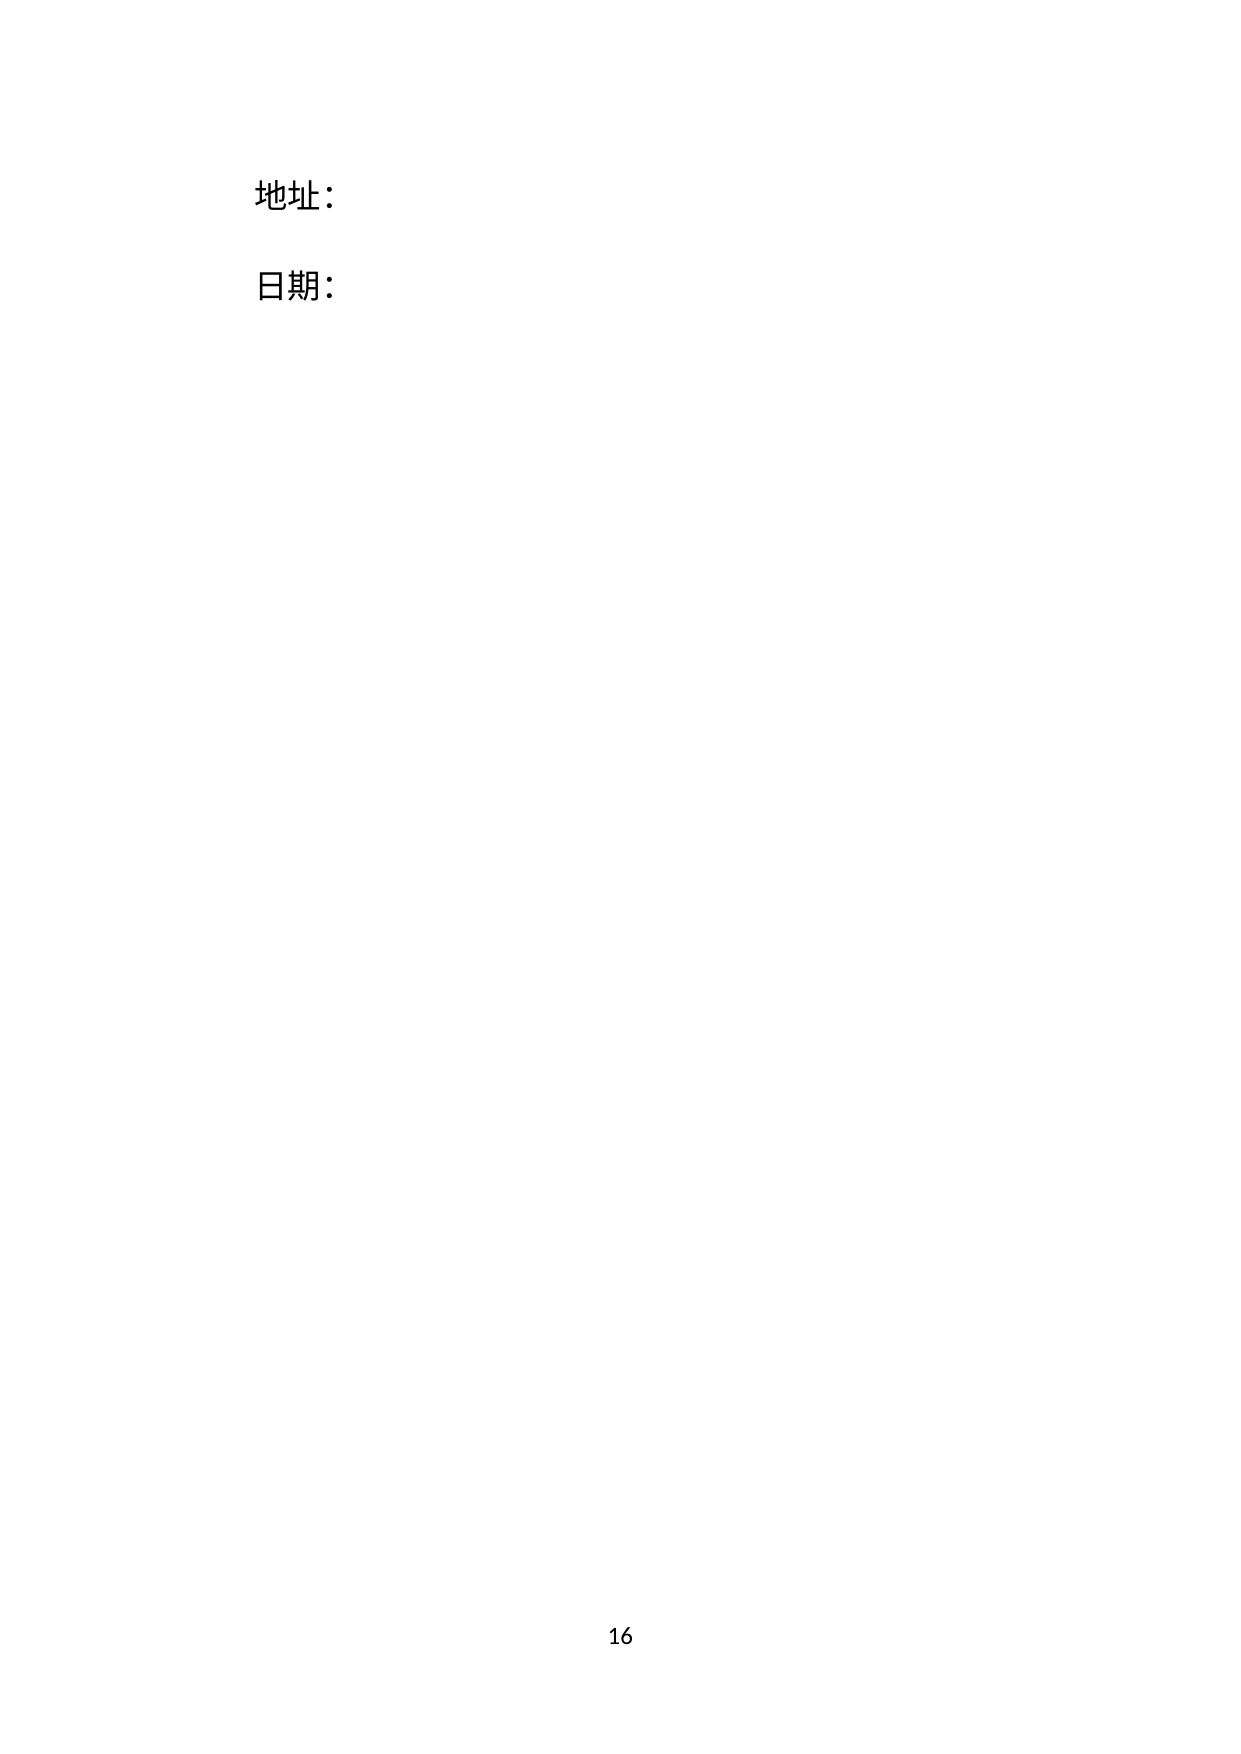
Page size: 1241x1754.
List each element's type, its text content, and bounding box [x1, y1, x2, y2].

text 地址： [187, 162, 1053, 227]
text 日期： [187, 251, 1053, 316]
